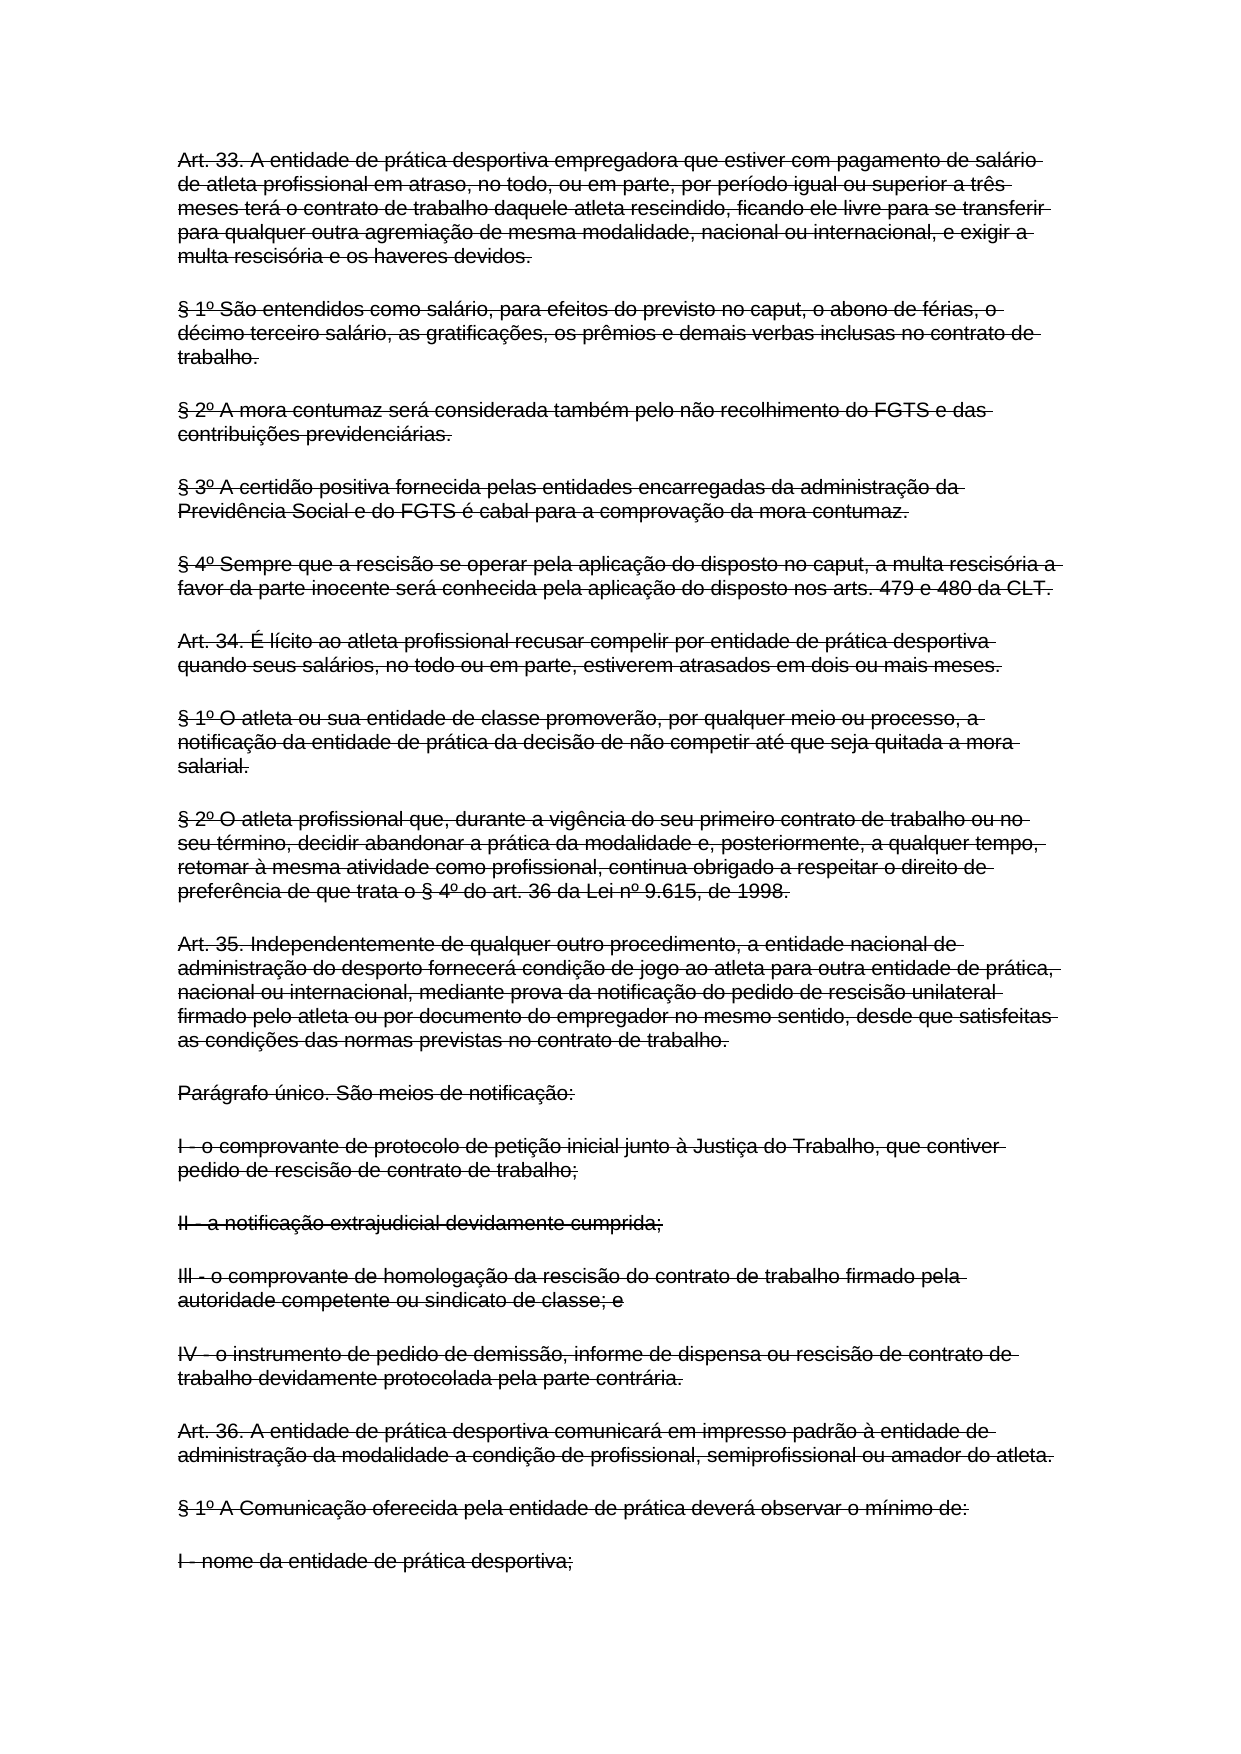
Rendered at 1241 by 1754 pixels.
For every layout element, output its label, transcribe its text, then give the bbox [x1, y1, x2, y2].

text I - o comprovante de protocolo de petição inicial junto à Justiça do Trabalho, que contiver pedido de rescisão de contrato de trabalho; [177, 1134, 1063, 1182]
text § 1º A Comunicação oferecida pela entidade de prática deverá observar o mínimo de: [177, 1496, 1063, 1519]
text § 4º Sempre que a rescisão se operar pela aplicação do disposto no caput, a multa rescisória a favor da parte inocente será conhecida pela aplicação do disposto nos arts. 479 e 480 da CLT. [177, 552, 1063, 565]
text Art. 34. É lícito ao atleta profissional recusar compelir por entidade de prática desportiva quando seus salários, no todo ou em parte, estiverem atrasados em dois ou mais meses. [177, 629, 1063, 677]
text IV - o instrumento de pedido de demissão, informe de dispensa ou rescisão de contrato de trabalho devidamente protocolada pela parte contrária. [177, 1341, 1063, 1389]
text § 3º A certidão positiva fornecida pelas entidades encarregadas da administração da Previdência Social e do FGTS é cabal para a comprovação da mora contumaz. [177, 475, 1063, 523]
text Art. 36. A entidade de prática desportiva comunicará em impresso padrão à entidade de administração da modalidade a condição de profissional, semiprofissional ou amador do atleta. [177, 1418, 1063, 1466]
text Art. 33. A entidade de prática desportiva empregadora que estiver com pagamento de salário de atleta profissional em atraso, no todo, ou em parte, por período igual ou superior a três meses terá o contrato de trabalho daquele atleta rescindido, ficando ele livre para se transferir para qualquer outra agremiação de mesma modalidade, nacional ou internacional, e exigir a multa rescisória e os haveres devidos. [177, 148, 1063, 267]
text Art. 35. Independentemente de qualquer outro procedimento, a entidade nacional de administração do desporto fornecerá condição de jogo ao atleta para outra entidade de prática, nacional ou internacional, mediante prova da notificação do pedido de rescisão unilateral firmado pelo atleta ou por documento do empregador no mesmo sentido, desde que satisfeitas as condições das normas previstas no contrato de trabalho. [177, 932, 1063, 1052]
text § 2º A mora contumaz será considerada também pelo não recolhimento do FGTS e das contribuições previdenciárias. [177, 398, 1063, 446]
text § 4º Sempre que a rescisão se operar pela aplicação do disposto no caput, a multa rescisória a favor da parte inocente será conhecida pela aplicação do disposto nos arts. 479 e 480 da CLT. [177, 566, 1063, 600]
text § 1º São entendidos como salário, para efeitos do previsto no caput, o abono de férias, o décimo terceiro salário, as gratificações, os prêmios e demais verbas inclusas no contrato de trabalho. [177, 297, 1063, 368]
text § 1º O atleta ou sua entidade de classe promoverão, por qualquer meio ou processo, a notificação da entidade de prática da decisão de não competir até que seja quitada a mora salarial. [177, 706, 1063, 778]
text Ill - o comprovante de homologação da rescisão do contrato de trabalho firmado pela autoridade competente ou sindicato de classe; e [177, 1264, 1063, 1312]
text Parágrafo único. São meios de notificação: [177, 1081, 1063, 1105]
text I - nome da entidade de prática desportiva; [177, 1549, 1063, 1573]
text II - a notificação extrajudicial devidamente cumprida; [177, 1211, 1063, 1235]
text § 2º O atleta profissional que, durante a vigência do seu primeiro contrato de trabalho ou no seu término, decidir abandonar a prática da modalidade e, posteriormente, a qualquer tempo, retomar à mesma atividade como profissional, continua obrigado a respeitar o direito de preferência de que trata o § 4º do art. 36 da Lei nº 9.615, de 1998. [177, 807, 1063, 903]
